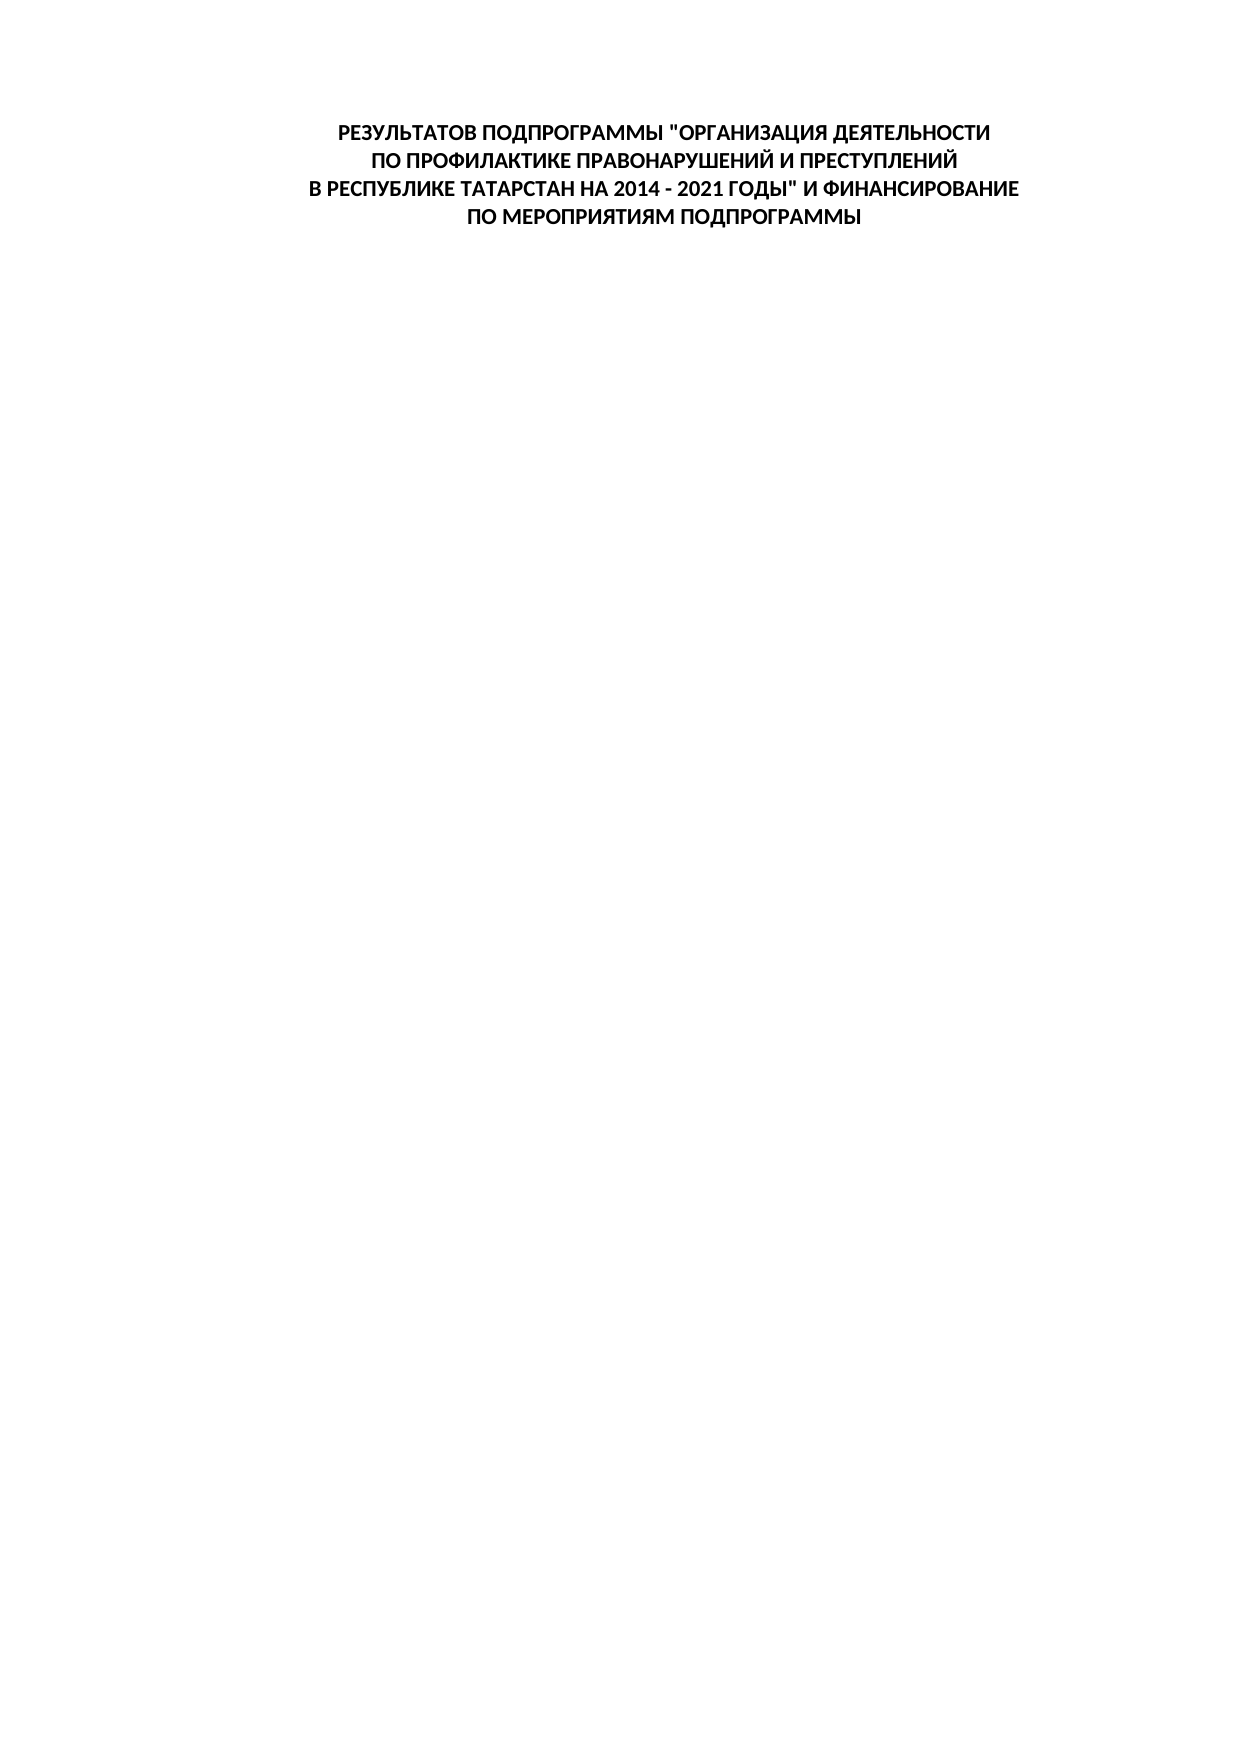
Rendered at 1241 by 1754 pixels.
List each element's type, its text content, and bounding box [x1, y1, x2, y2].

title РЕЗУЛЬТАТОВ ПОДПРОГРАММЫ "ОРГАНИЗАЦИЯ ДЕЯТЕЛЬНОСТИ [177, 118, 1152, 146]
title ПО МЕРОПРИЯТИЯМ ПОДПРОГРАММЫ [177, 202, 1152, 230]
title ПО ПРОФИЛАКТИКЕ ПРАВОНАРУШЕНИЙ И ПРЕСТУПЛЕНИЙ [177, 146, 1152, 174]
title В РЕСПУБЛИКЕ ТАТАРСТАН НА 2014 - 2021 ГОДЫ" И ФИНАНСИРОВАНИЕ [177, 174, 1152, 202]
